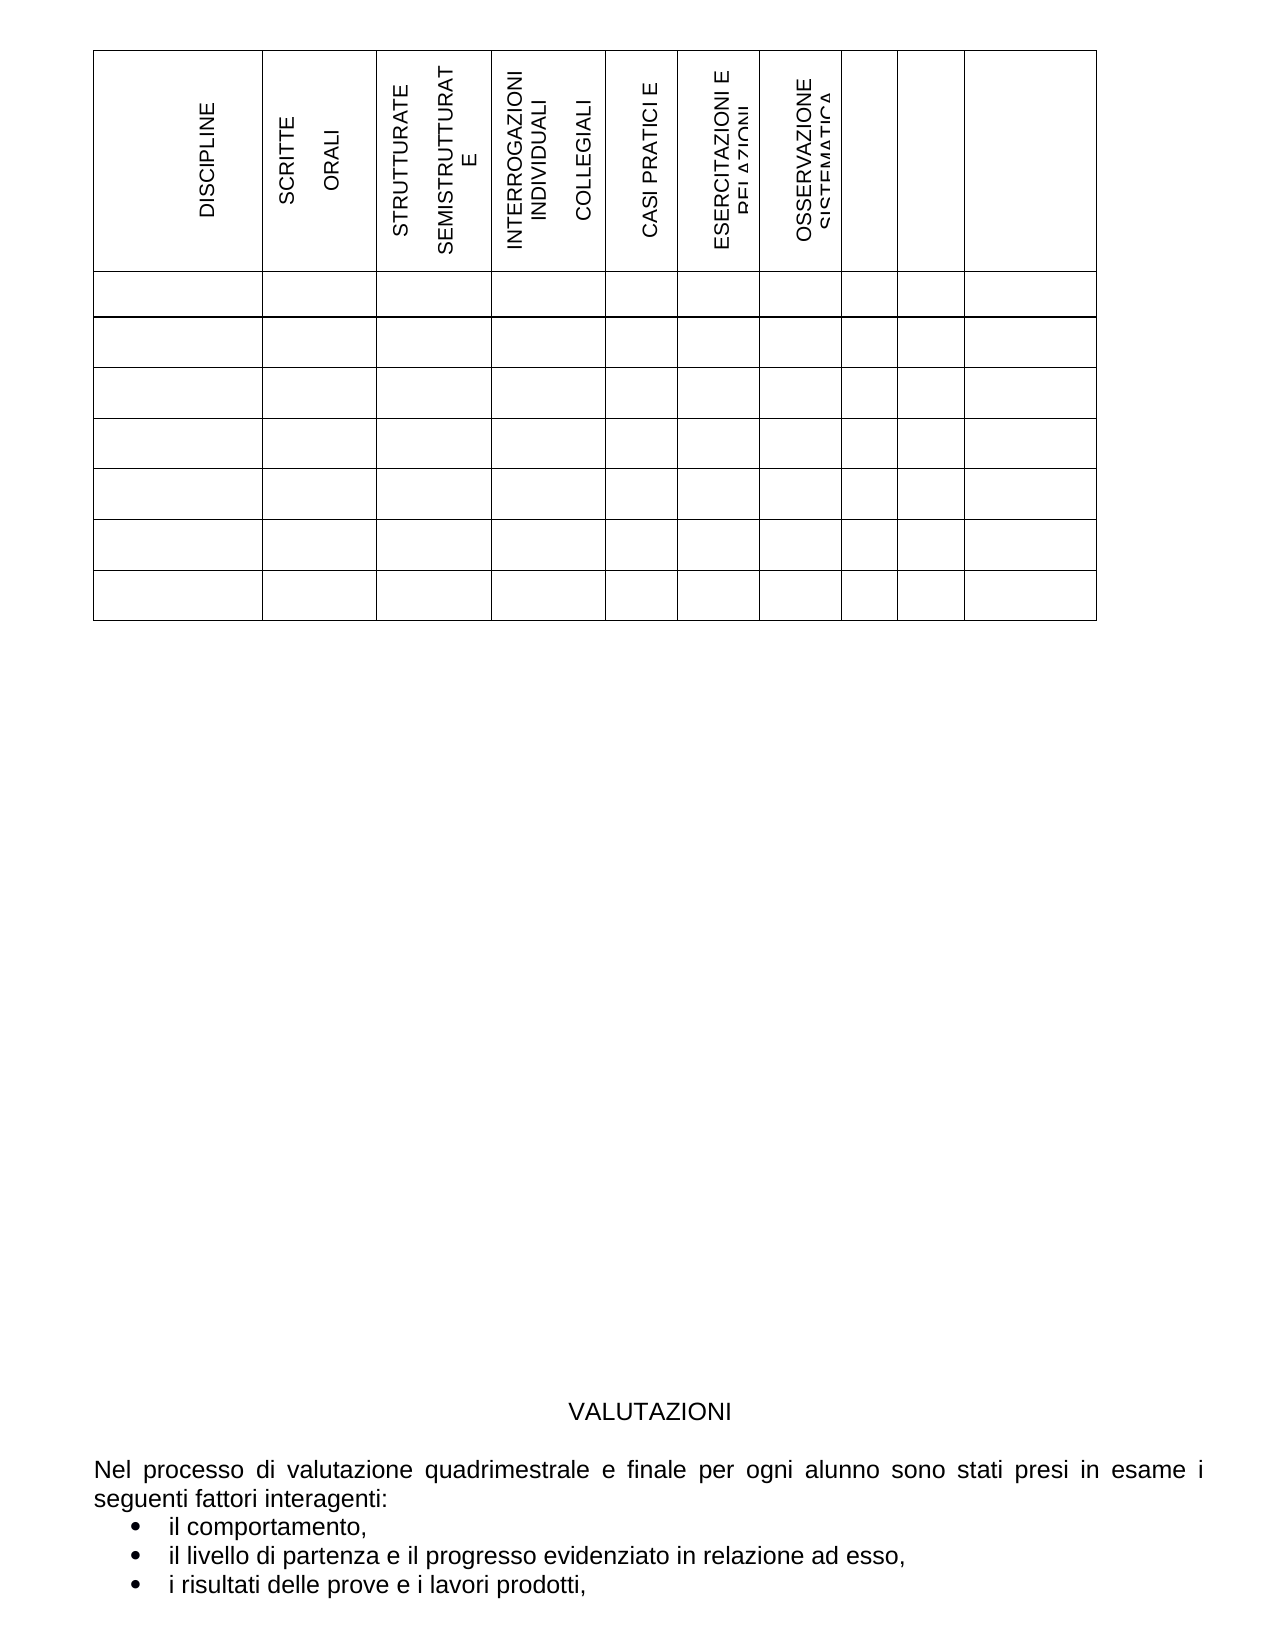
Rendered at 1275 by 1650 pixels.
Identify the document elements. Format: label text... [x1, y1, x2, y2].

table_cell [606, 571, 677, 620]
table_cell [965, 272, 1096, 316]
table_cell [94, 272, 262, 316]
table_cell [842, 272, 897, 316]
table_cell [377, 419, 491, 468]
table_cell [898, 318, 964, 367]
table_cell [377, 272, 491, 316]
table_cell [965, 571, 1096, 620]
table_header INTERROGAZIONI INDIVIDUALI COLLEGIALI [492, 51, 605, 271]
table_cell [94, 571, 262, 620]
table_cell [678, 272, 759, 316]
table_cell [263, 318, 376, 367]
table_cell [263, 469, 376, 519]
table_cell [606, 272, 677, 316]
table_cell [842, 520, 897, 569]
table_cell [760, 419, 841, 468]
table_cell [492, 419, 605, 468]
table_cell [898, 571, 964, 620]
table_cell [263, 272, 376, 316]
table_cell [377, 571, 491, 620]
table_cell [678, 419, 759, 468]
table_cell [842, 368, 897, 418]
table_cell [377, 368, 491, 418]
table_cell [606, 520, 677, 569]
table_cell [842, 318, 897, 367]
table_cell [760, 520, 841, 569]
table_cell [263, 419, 376, 468]
table_cell [492, 318, 605, 367]
table_cell [94, 419, 262, 468]
table_cell [898, 419, 964, 468]
table_cell [842, 469, 897, 519]
list i risultati delle prove e i lavori prodotti, [131, 1570, 1206, 1599]
table_cell [678, 571, 759, 620]
table_cell [377, 520, 491, 569]
table_header OSSERVAZIONE SISTEMATICA [760, 51, 841, 271]
table_cell [898, 368, 964, 418]
table_cell [760, 469, 841, 519]
table_header [898, 51, 964, 271]
table_cell [492, 520, 605, 569]
table_cell [842, 571, 897, 620]
table_cell [760, 571, 841, 620]
table_cell [898, 272, 964, 316]
table_cell [263, 368, 376, 418]
table_header [965, 51, 1096, 271]
table_cell [94, 368, 262, 418]
table_cell [94, 469, 262, 519]
table_cell [898, 520, 964, 569]
table_header [842, 51, 897, 271]
table_cell [965, 368, 1096, 418]
table_cell [492, 368, 605, 418]
table_cell [965, 520, 1096, 569]
table_cell [965, 419, 1096, 468]
table_cell [898, 469, 964, 519]
table_cell [492, 272, 605, 316]
table_header DISCIPLINE [94, 51, 262, 271]
table_cell [965, 318, 1096, 367]
table_cell [606, 469, 677, 519]
table_cell [263, 520, 376, 569]
table_cell [678, 318, 759, 367]
table_cell [678, 368, 759, 418]
table_cell [760, 272, 841, 316]
table_header CASI PRATICI E PROFESSIONALI [606, 51, 677, 271]
table_header ESERCITAZIONI E RELAZIONI LABORATORIO [678, 51, 759, 271]
table_cell [965, 469, 1096, 519]
list il livello di partenza e il progresso evidenziato in relazione ad esso, [131, 1541, 1206, 1570]
table_cell [606, 318, 677, 367]
table_cell [760, 318, 841, 367]
table_cell [377, 318, 491, 367]
table_cell [94, 520, 262, 569]
table_cell [678, 469, 759, 519]
list il comportamento, [131, 1512, 1206, 1541]
table_cell [760, 368, 841, 418]
table_cell [377, 469, 491, 519]
table_cell [263, 571, 376, 620]
text VALUTAZIONI [94, 1397, 1206, 1426]
table_header SCRITTE ORALI [263, 51, 376, 271]
table_cell [842, 419, 897, 468]
table_cell [606, 368, 677, 418]
table_cell [94, 318, 262, 367]
table_cell [492, 571, 605, 620]
table_cell [492, 469, 605, 519]
table_cell [678, 520, 759, 569]
text Nel processo di valutazione quadrimestrale e finale per ogni alunno sono stati presi in esame i seguenti fattori interagenti: [94, 1455, 1206, 1512]
table_header STRUTTURATE SEMISTRUTTURATE [377, 51, 491, 271]
table_cell [606, 419, 677, 468]
